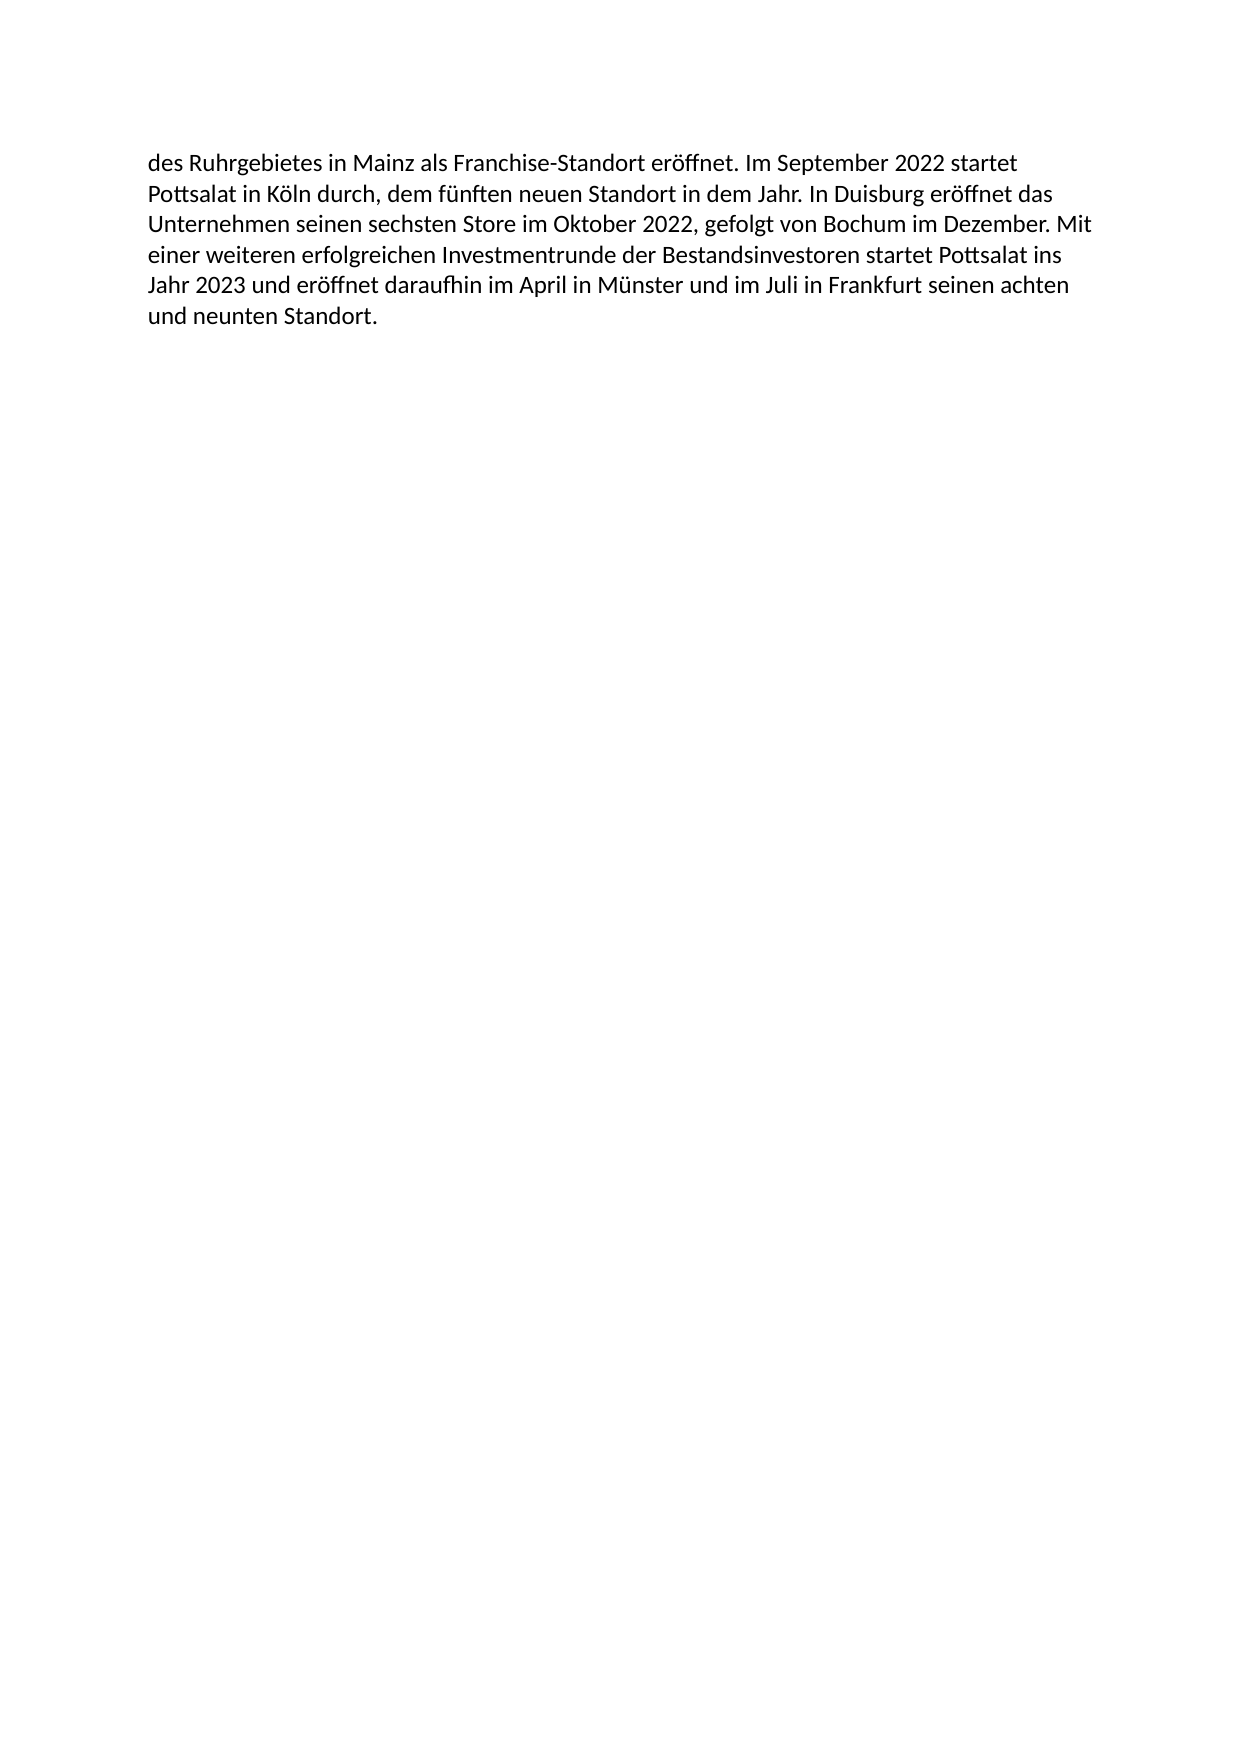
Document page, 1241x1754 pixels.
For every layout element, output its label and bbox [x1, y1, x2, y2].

text [148, 148, 1093, 331]
